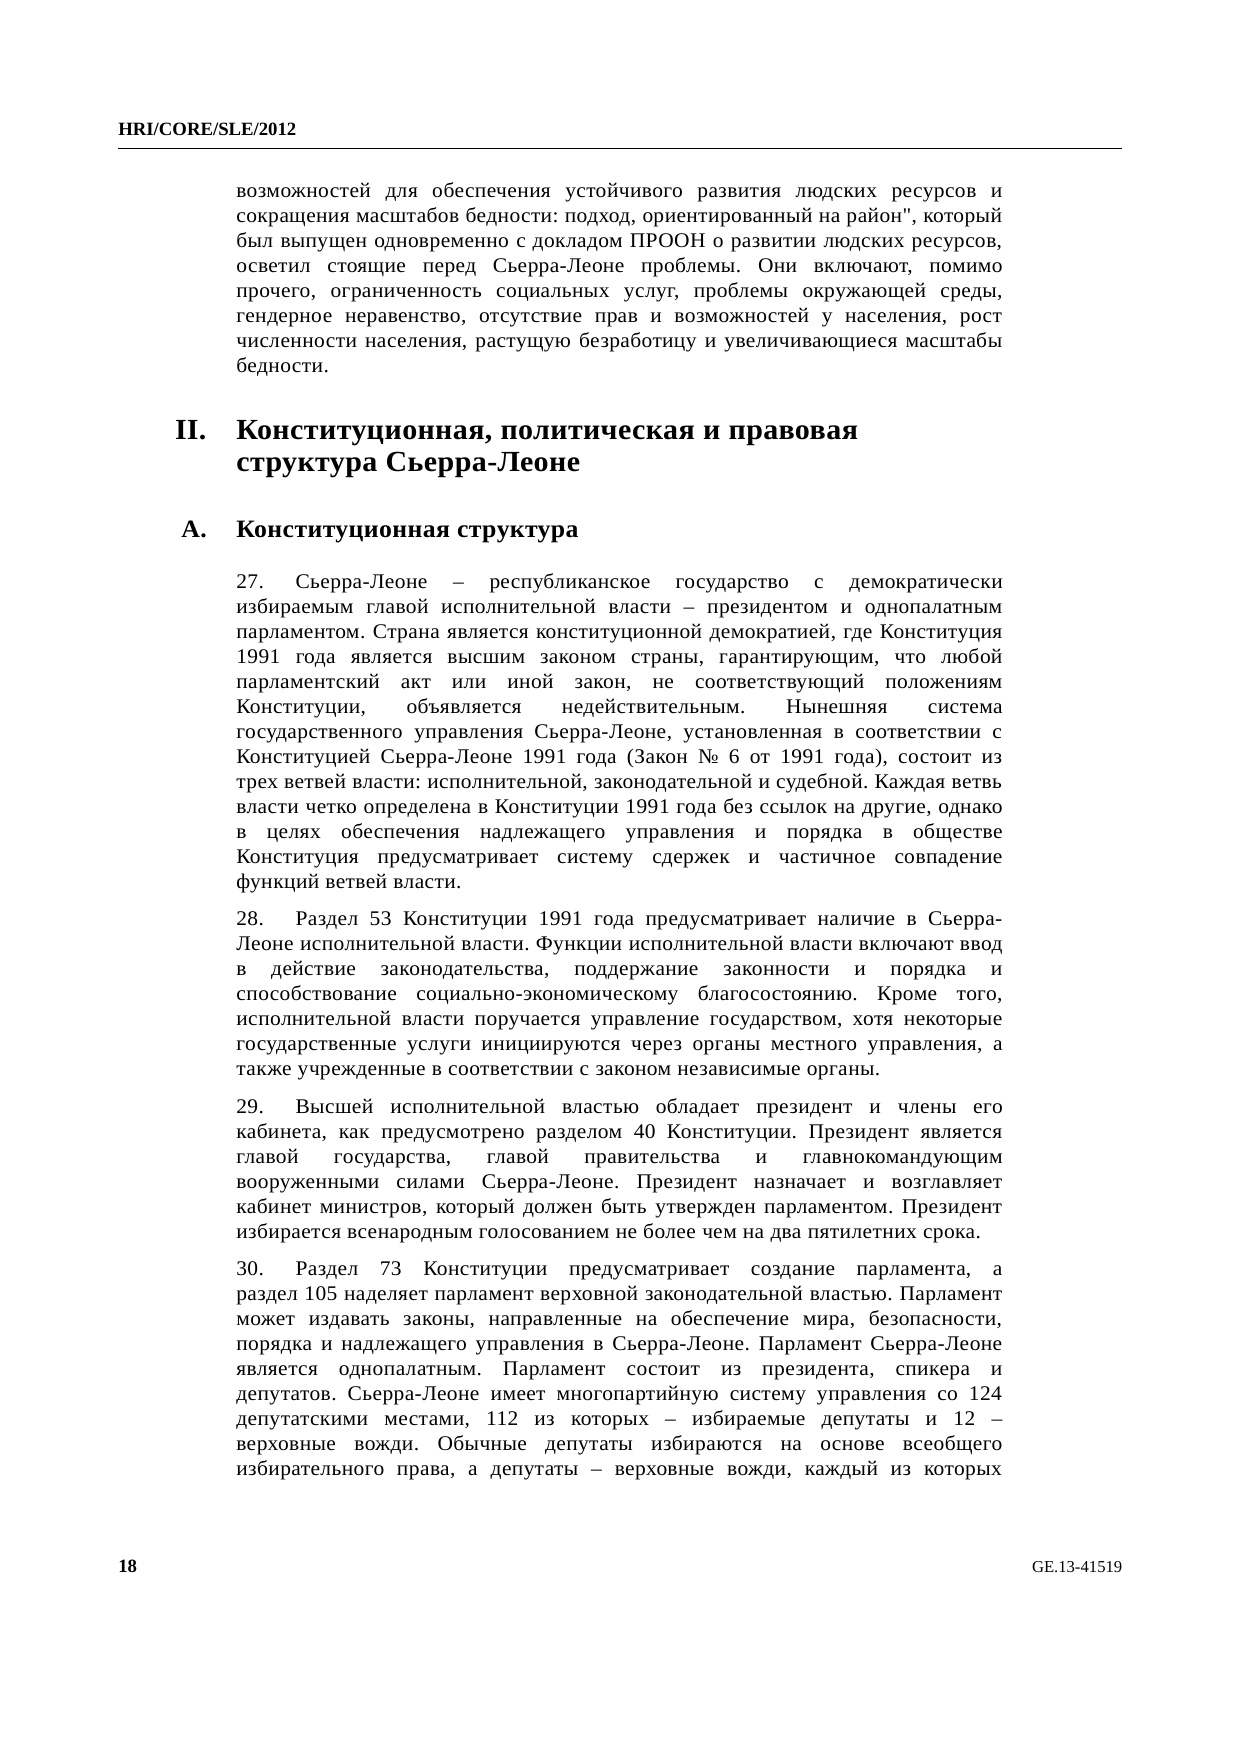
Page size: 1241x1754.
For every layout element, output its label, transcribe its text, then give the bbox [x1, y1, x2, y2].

text A. Конституционная структура [118, 515, 1004, 543]
text 28. Раздел 53 Конституции 1991 года предусматривает наличие в Сьерра-Леоне исполнительной власти. Функции исполнительной власти включают ввод в действие законодательства, поддержание законности и порядка и способствование социально-экономическому благосостоянию. Кроме того, исполнительной власти поручается управление государством, хотя некоторые государственные услуги инициируются через органы местного управления, а также учрежденные в соответствии с законом независимые органы. [236, 905, 1004, 1080]
text II. Конституционная, политическая и правовая структура Сьерра-Леоне [118, 415, 1004, 477]
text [236, 177, 1004, 377]
text 29. Высшей исполнительной властью обладает президент и члены его кабинета, как предусмотрено разделом 40 Конституции. Президент является главой государства, главой правительства и главнокомандующим вооруженными силами Сьерра-Леоне. Президент назначает и возглавляет кабинет министров, который должен быть утвержден парламентом. Президент избирается всенародным голосованием не более чем на два пятилетних срока. [236, 1093, 1004, 1243]
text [236, 1255, 1004, 1480]
text 27. Сьерра-Леоне – республиканское государство с демократически избираемым главой исполнительной власти – президентом и однопалатным парламентом. Страна является конституционной демократией, где Конституция 1991 года является высшим законом страны, гарантирующим, что любой парламентский акт или иной закон, не соответствующий положениям Конституции, объявляется недействительным. Нынешняя система государственного управления Сьерра-Леоне, установленная в соответствии с Конституцией Сьерра-Леоне 1991 года (Закон № 6 от 1991 года), состоит из трех ветвей власти: исполнительной, законодательной и судебной. Каждая ветвь власти четко определена в Конституции 1991 года без ссылок на другие, однако в целях обеспечения надлежащего управления и порядка в обществе Конституция предусматривает систему сдержек и частичное совпадение функций ветвей власти. [236, 568, 1004, 893]
